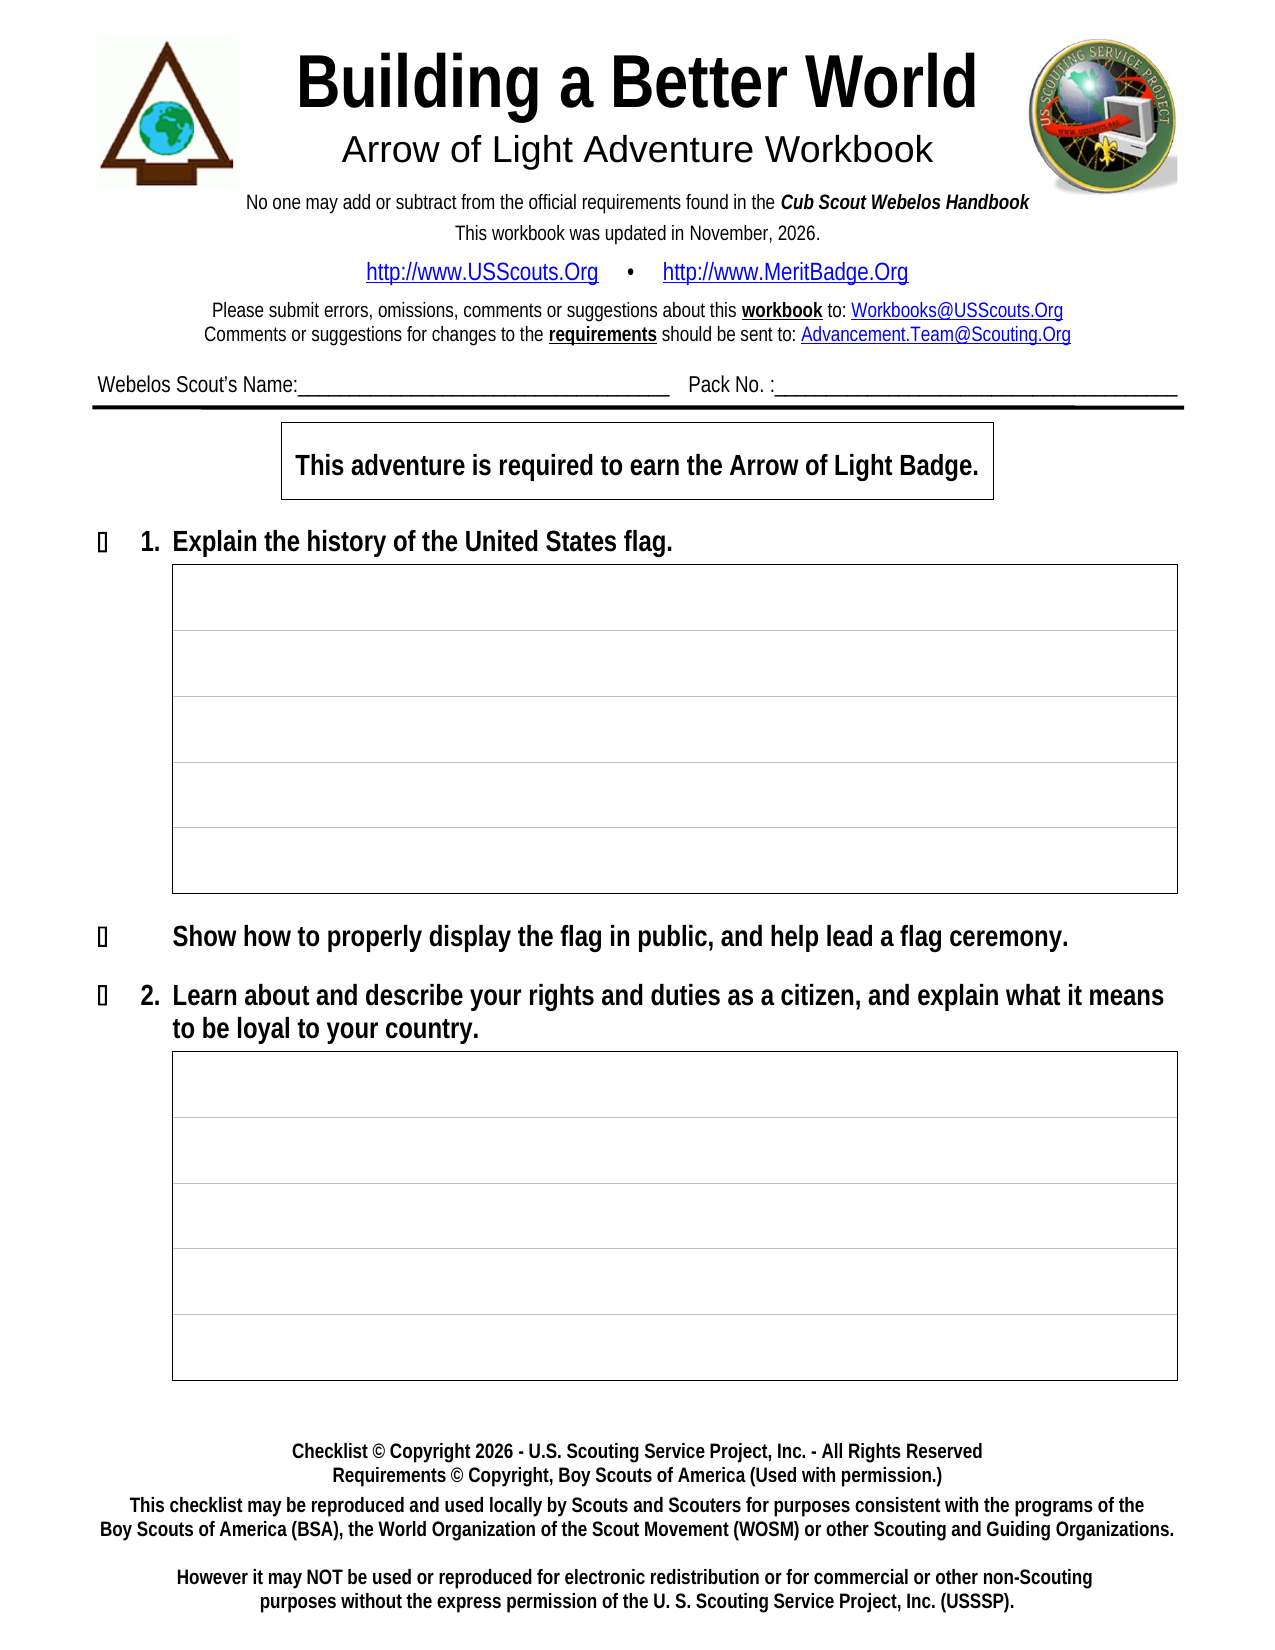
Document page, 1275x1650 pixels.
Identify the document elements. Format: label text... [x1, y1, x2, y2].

table_cell [173, 1315, 1177, 1380]
table_cell [173, 828, 1177, 893]
table_cell [173, 697, 1177, 762]
picture [1027, 37, 1178, 195]
table_header [173, 1052, 1177, 1117]
table_cell [173, 1118, 1177, 1182]
table_cell [173, 1184, 1177, 1248]
text Comments or suggestions for changes to the requirements should be sent to: Advancement.Team@Scouting.Org [97, 322, 1177, 346]
text 1. Explain the history of the United States flag. [97, 524, 1177, 558]
text 2. Learn about and describe your rights and duties as a citizen, and explain what it means to be loyal to your country. [97, 978, 1177, 1045]
table_cell [173, 1249, 1177, 1314]
text Webelos Scout’s Name: Pack No. : [97, 371, 1177, 397]
text Show how to properly display the flag in public, and help lead a flag ceremony. [97, 919, 1177, 953]
text http://www.USScouts.Org • http://www.MeritBadge.Org [97, 257, 1177, 286]
table_cell [173, 763, 1177, 827]
picture [97, 37, 237, 188]
text Please submit errors, omissions, comments or suggestions about this workbook to: Workbooks@USScouts.Org [97, 298, 1177, 322]
table_cell [173, 631, 1177, 696]
table_header This adventure is required to earn the Arrow of Light Badge. [282, 423, 993, 498]
table_header [173, 565, 1177, 630]
